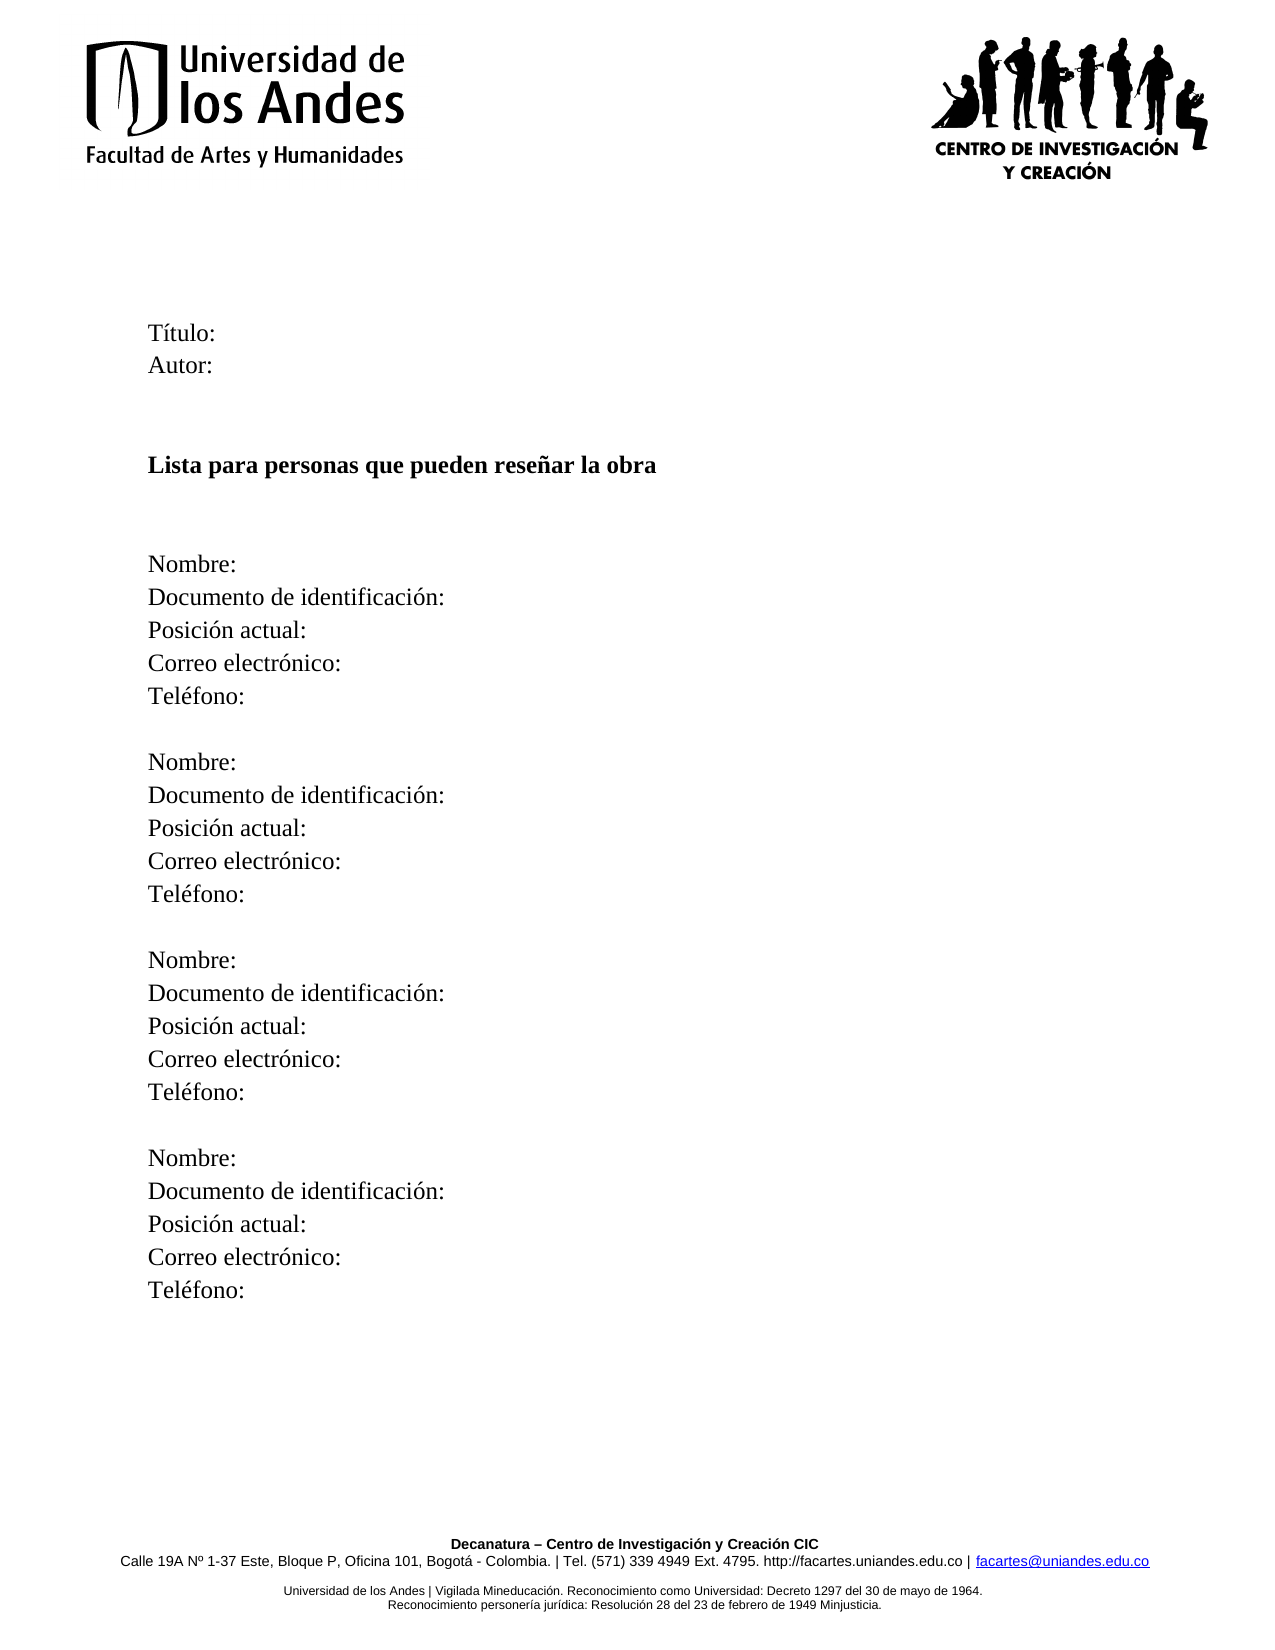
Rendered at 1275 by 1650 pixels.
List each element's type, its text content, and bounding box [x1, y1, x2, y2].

text Documento de identificación: [148, 780, 1127, 809]
text Nombre: [148, 1143, 1127, 1172]
text Documento de identificación: [148, 978, 1127, 1007]
text Correo electrónico: [148, 648, 1127, 677]
picture [59, 14, 430, 190]
text Título: [148, 318, 1127, 346]
text Nombre: [148, 549, 1127, 577]
text Documento de identificación: [148, 582, 1127, 611]
text Nombre: [148, 945, 1127, 974]
text Lista para personas que pueden reseñar la obra [148, 450, 1127, 478]
text Correo electrónico: [148, 1044, 1127, 1073]
text Teléfono: [148, 879, 1127, 908]
text Nombre: [148, 747, 1127, 776]
text Teléfono: [148, 1275, 1127, 1304]
text Autor: [148, 351, 1127, 379]
text Posición actual: [148, 1011, 1127, 1040]
text Documento de identificación: [148, 1176, 1127, 1205]
text Posición actual: [148, 813, 1127, 842]
text Posición actual: [148, 1209, 1127, 1238]
text Teléfono: [148, 681, 1127, 709]
text Correo electrónico: [148, 846, 1127, 875]
picture [922, 26, 1216, 190]
text Teléfono: [148, 1077, 1127, 1106]
text Correo electrónico: [148, 1242, 1127, 1271]
text Posición actual: [148, 615, 1127, 643]
